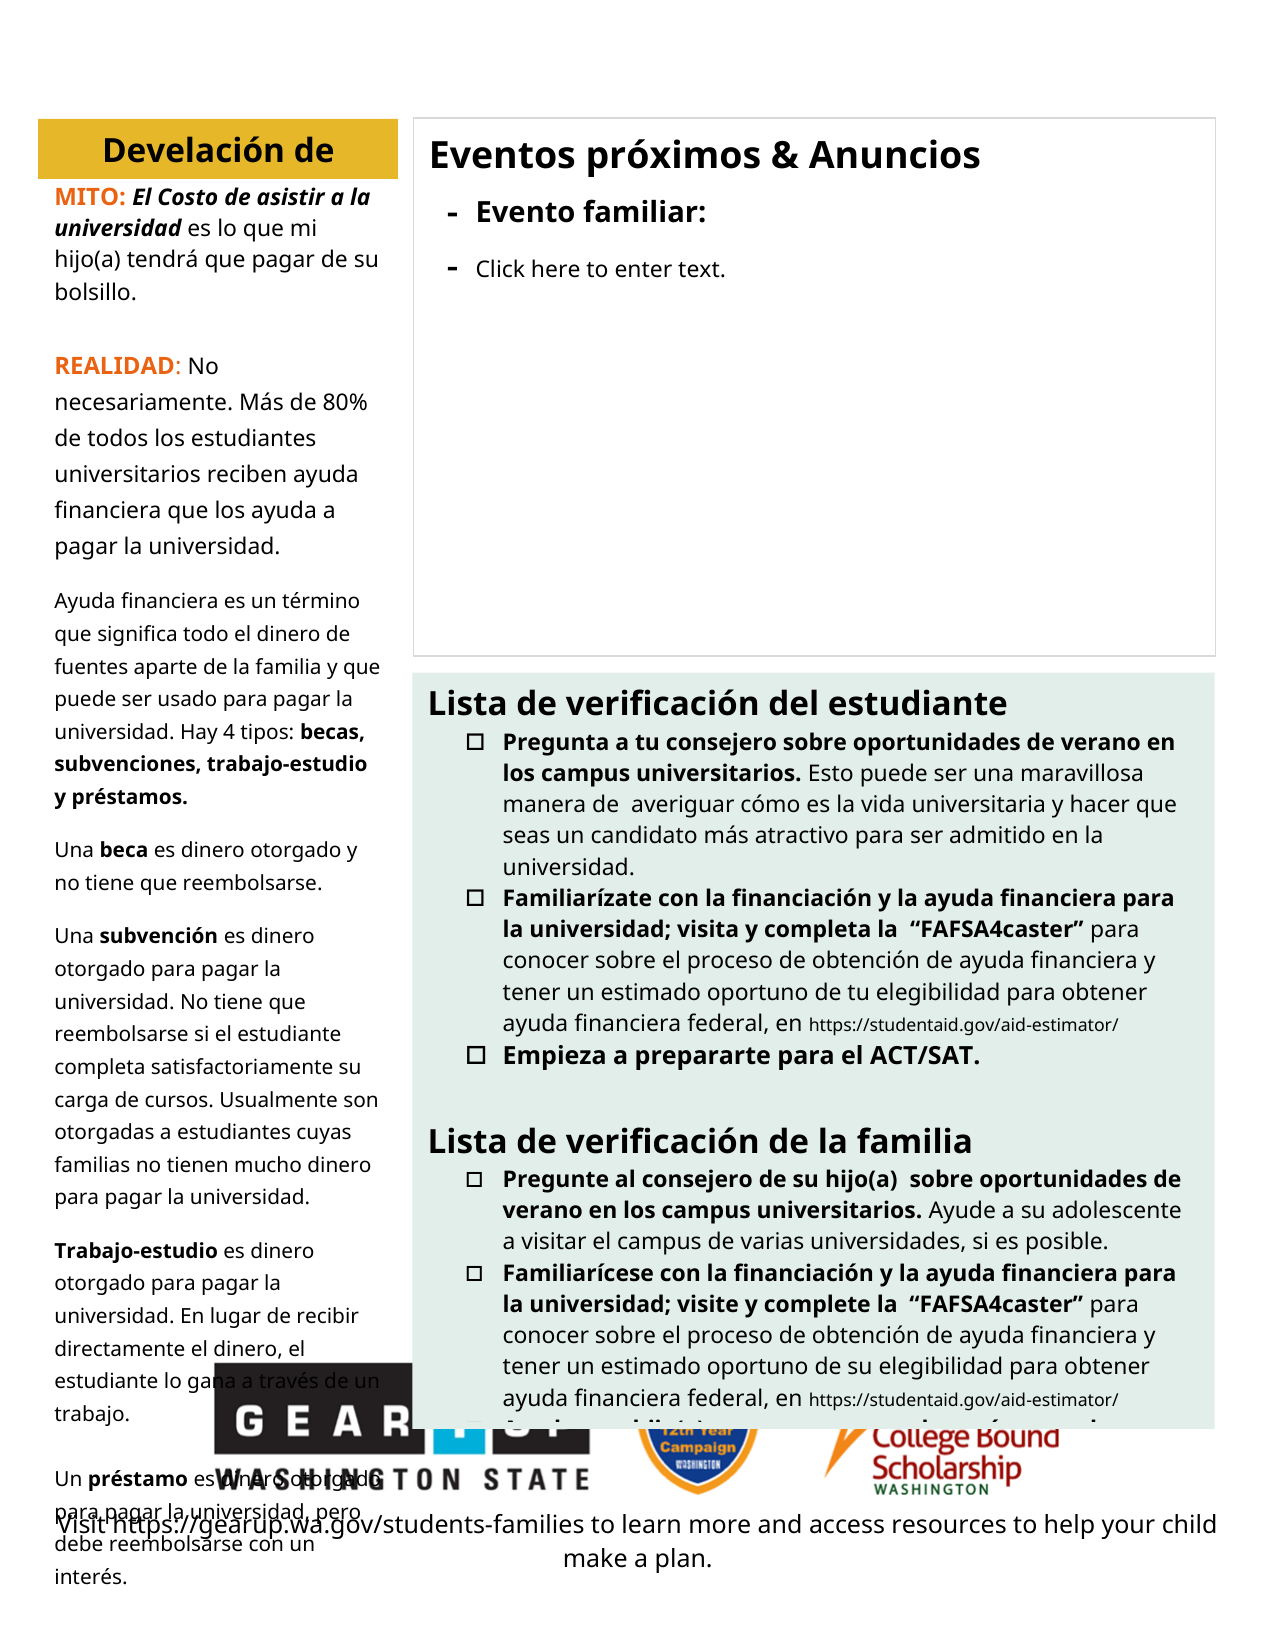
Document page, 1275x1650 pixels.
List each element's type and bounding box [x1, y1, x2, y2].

picture [455, 1429, 465, 1438]
picture [205, 1356, 1070, 1507]
